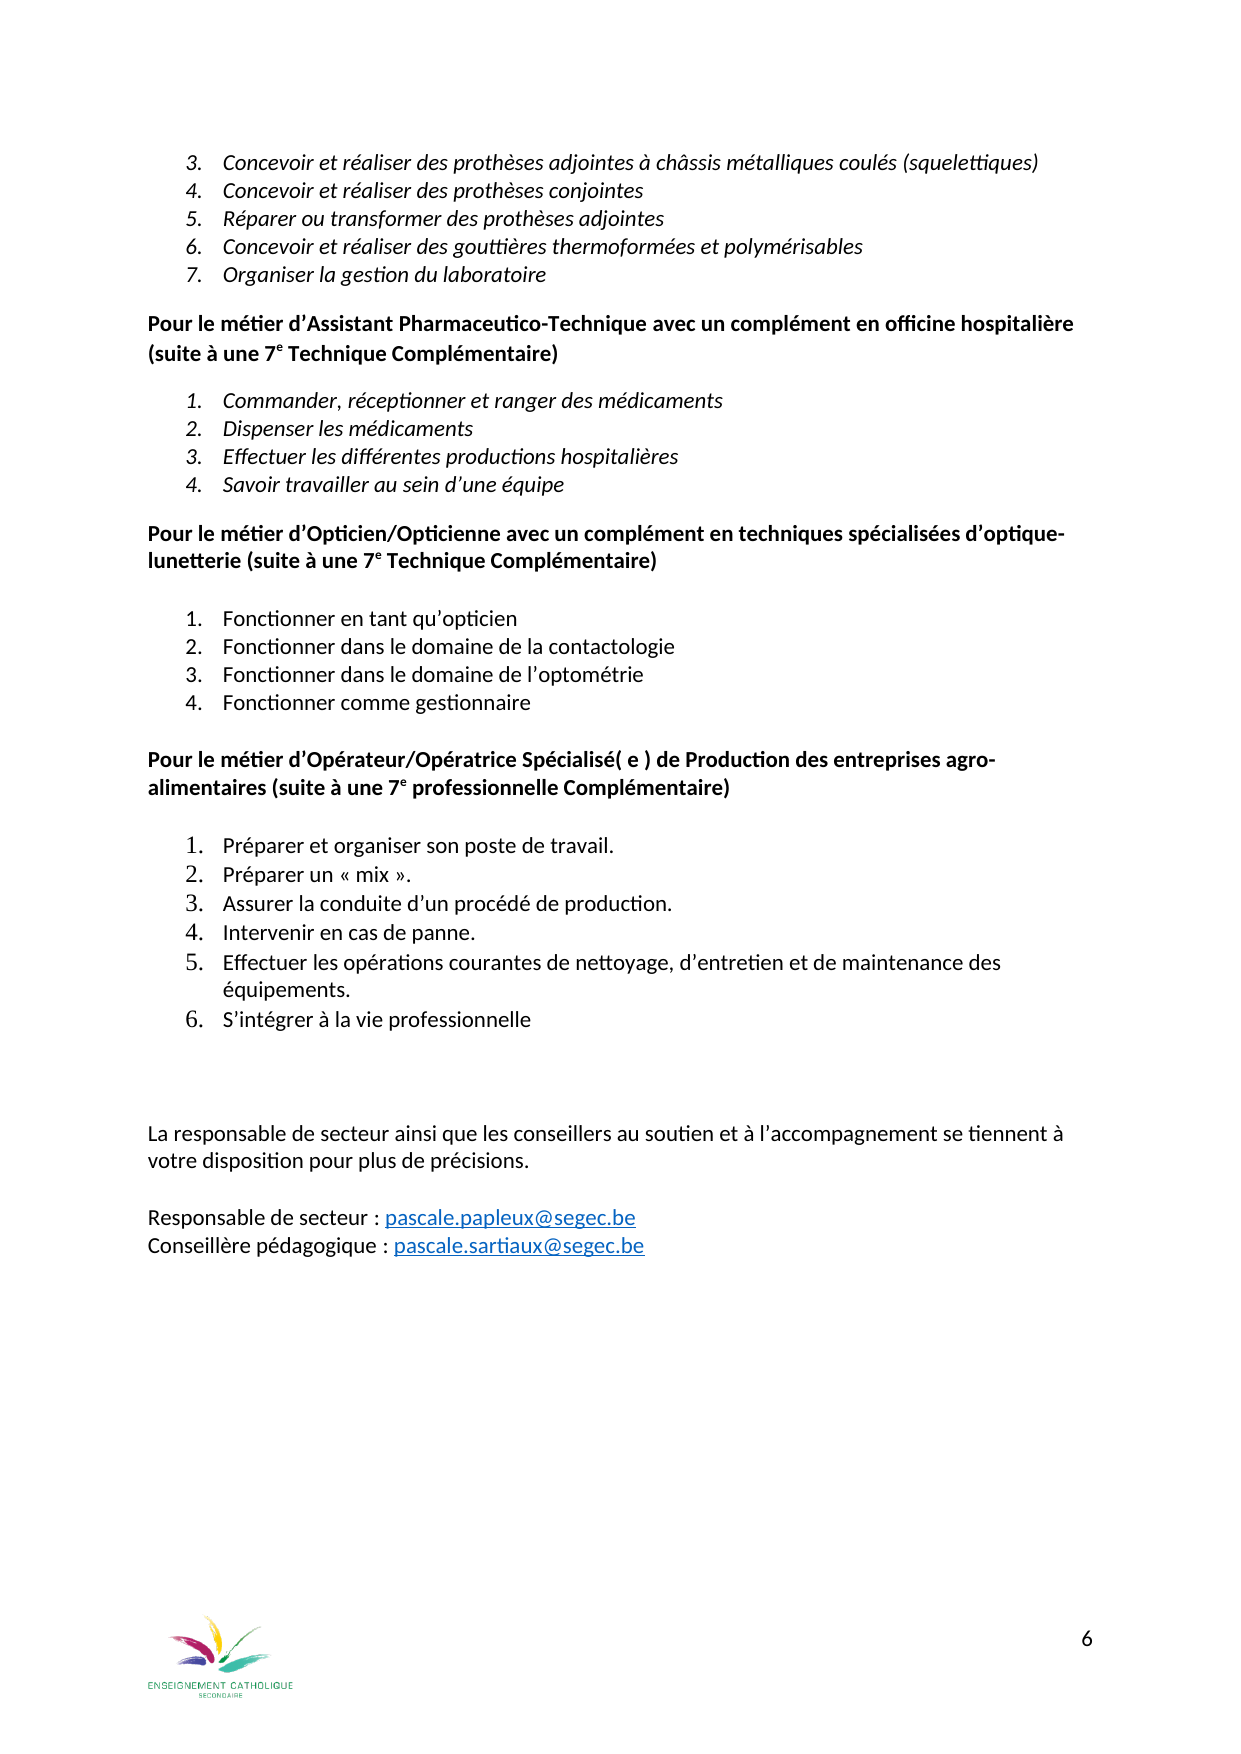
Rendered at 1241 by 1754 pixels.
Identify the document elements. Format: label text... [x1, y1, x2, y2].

list Concevoir et réaliser des gouttières thermoformées et polymérisables [185, 232, 1092, 260]
text La responsable de secteur ainsi que les conseillers au soutien et à l’accompagnement se tiennent à votre disposition pour plus de précisions. [148, 1119, 1092, 1175]
text Responsable de secteur : pascale.papleux@segec.be [148, 1203, 1092, 1231]
list Intervenir en cas de panne. [185, 917, 1092, 947]
text Pour le métier d’Assistant Pharmaceutico-Technique avec un complément en officine hospitalière (suite à une 7e Technique Complémentaire) [148, 309, 1092, 367]
list Concevoir et réaliser des prothèses adjointes à châssis métalliques coulés (squelettiques) [185, 148, 1092, 176]
picture [147, 1613, 293, 1700]
list Organiser la gestion du laboratoire [185, 260, 1092, 288]
text Conseillère pédagogique : pascale.sartiaux@segec.be [148, 1231, 1092, 1259]
list Dispenser les médicaments [185, 414, 1092, 442]
list Savoir travailler au sein d’une équipe [185, 470, 1092, 498]
list Fonctionner dans le domaine de l’optométrie [185, 660, 1092, 688]
text Pour le métier d’Opticien/Opticienne avec un complément en techniques spécialisées d’optique-lunetterie (suite à une 7e Technique Complémentaire) [148, 519, 1092, 575]
list Fonctionner comme gestionnaire [185, 688, 1092, 716]
list Fonctionner en tant qu’opticien [185, 604, 1092, 632]
list Réparer ou transformer des prothèses adjointes [185, 204, 1092, 232]
list Préparer un « mix ». [185, 859, 1092, 888]
list Assurer la conduite d’un procédé de production. [185, 888, 1092, 917]
list S’intégrer à la vie professionnelle [185, 1004, 1092, 1033]
list Commander, réceptionner et ranger des médicaments [185, 386, 1092, 414]
list Effectuer les opérations courantes de nettoyage, d’entretien et de maintenance des équipements. [185, 947, 1092, 1004]
list Préparer et organiser son poste de travail. [185, 830, 1092, 859]
list Effectuer les différentes productions hospitalières [185, 442, 1092, 470]
list Fonctionner dans le domaine de la contactologie [185, 632, 1092, 660]
text Pour le métier d’Opérateur/Opératrice Spécialisé( e ) de Production des entreprises agro-alimentaires (suite à une 7e professionnelle Complémentaire) [148, 745, 1092, 801]
list Concevoir et réaliser des prothèses conjointes [185, 176, 1092, 204]
